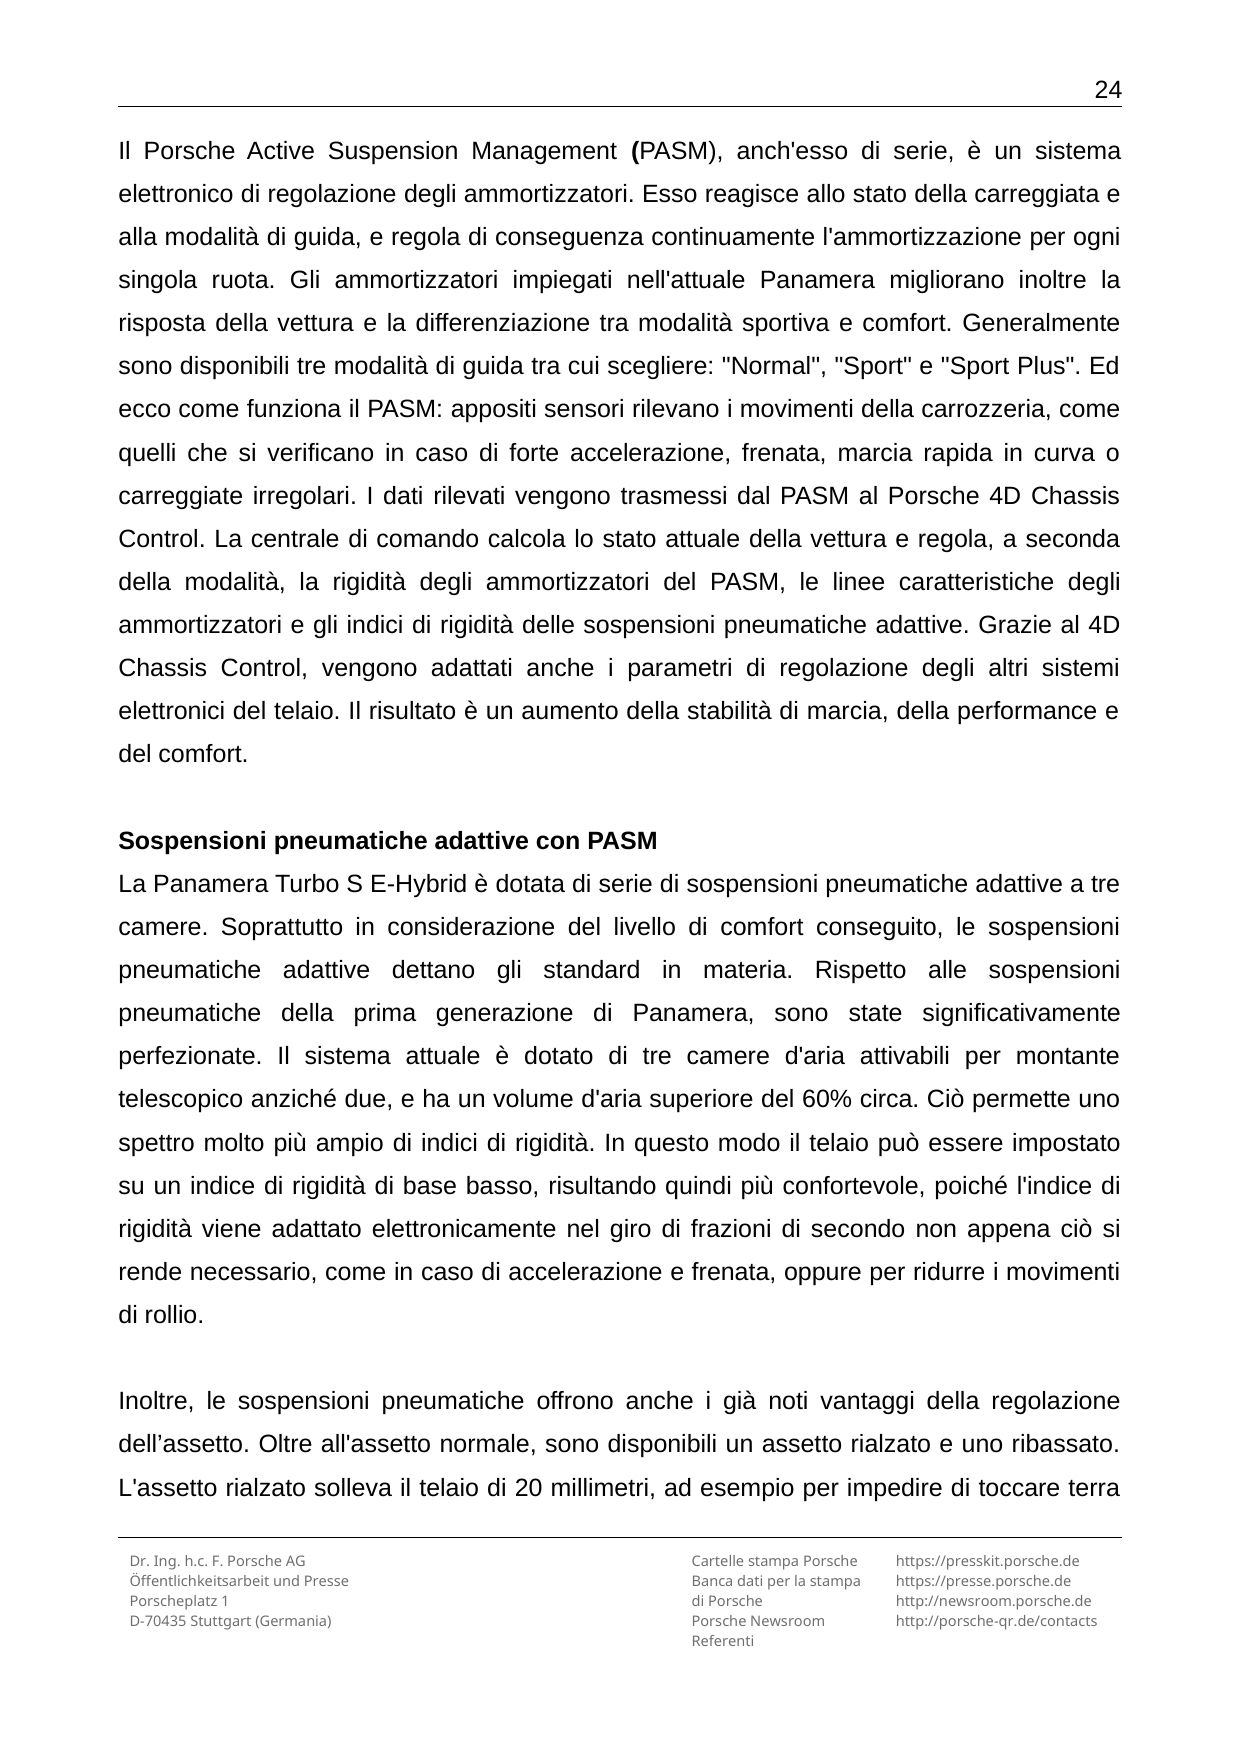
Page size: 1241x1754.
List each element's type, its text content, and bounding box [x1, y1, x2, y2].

text Sospensioni pneumatiche adattive con PASM [118, 826, 1122, 854]
text Il Porsche Active Suspension Management (PASM), anch'esso di serie, è un sistema elettronico di regolazione degli ammortizzatori. Esso reagisce allo stato della carreggiata e alla modalità di guida, e regola di conseguenza continuamente l'ammortizzazione per ogni singola ruota. Gli ammortizzatori impiegati nell'attuale Panamera migliorano inoltre la risposta della vettura e la differenziazione tra modalità sportiva e comfort. Generalmente sono disponibili tre modalità di guida tra cui scegliere: "Normal", "Sport" e "Sport Plus". Ed ecco come funziona il PASM: appositi sensori rilevano i movimenti della carrozzeria, come quelli che si verificano in caso di forte accelerazione, frenata, marcia rapida in curva o carreggiate irregolari. I dati rilevati vengono trasmessi dal PASM al Porsche 4D Chassis Control. La centrale di comando calcola lo stato attuale della vettura e regola, a seconda della modalità, la rigidità degli ammortizzatori del PASM, le linee caratteristiche degli ammortizzatori e gli indici di rigidità delle sospensioni pneumatiche adattive. Grazie al 4D Chassis Control, vengono adattati anche i parametri di regolazione degli altri sistemi elettronici del telaio. Il risultato è un aumento della stabilità di marcia, della performance e del comfort. [118, 136, 1122, 768]
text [118, 1386, 1122, 1501]
text La Panamera Turbo S E-Hybrid è dotata di serie di sospensioni pneumatiche adattive a tre camere. Soprattutto in considerazione del livello di comfort conseguito, le sospensioni pneumatiche adattive dettano gli standard in materia. Rispetto alle sospensioni pneumatiche della prima generazione di Panamera, sono state significativamente perfezionate. Il sistema attuale è dotato di tre camere d'aria attivabili per montante telescopico anziché due, e ha un volume d'aria superiore del 60% circa. Ciò permette uno spettro molto più ampio di indici di rigidità. In questo modo il telaio può essere impostato su un indice di rigidità di base basso, risultando quindi più confortevole, poiché l'indice di rigidità viene adattato elettronicamente nel giro di frazioni di secondo non appena ciò si rende necessario, come in caso di accelerazione e frenata, oppure per ridurre i movimenti di rollio. [118, 869, 1122, 1329]
